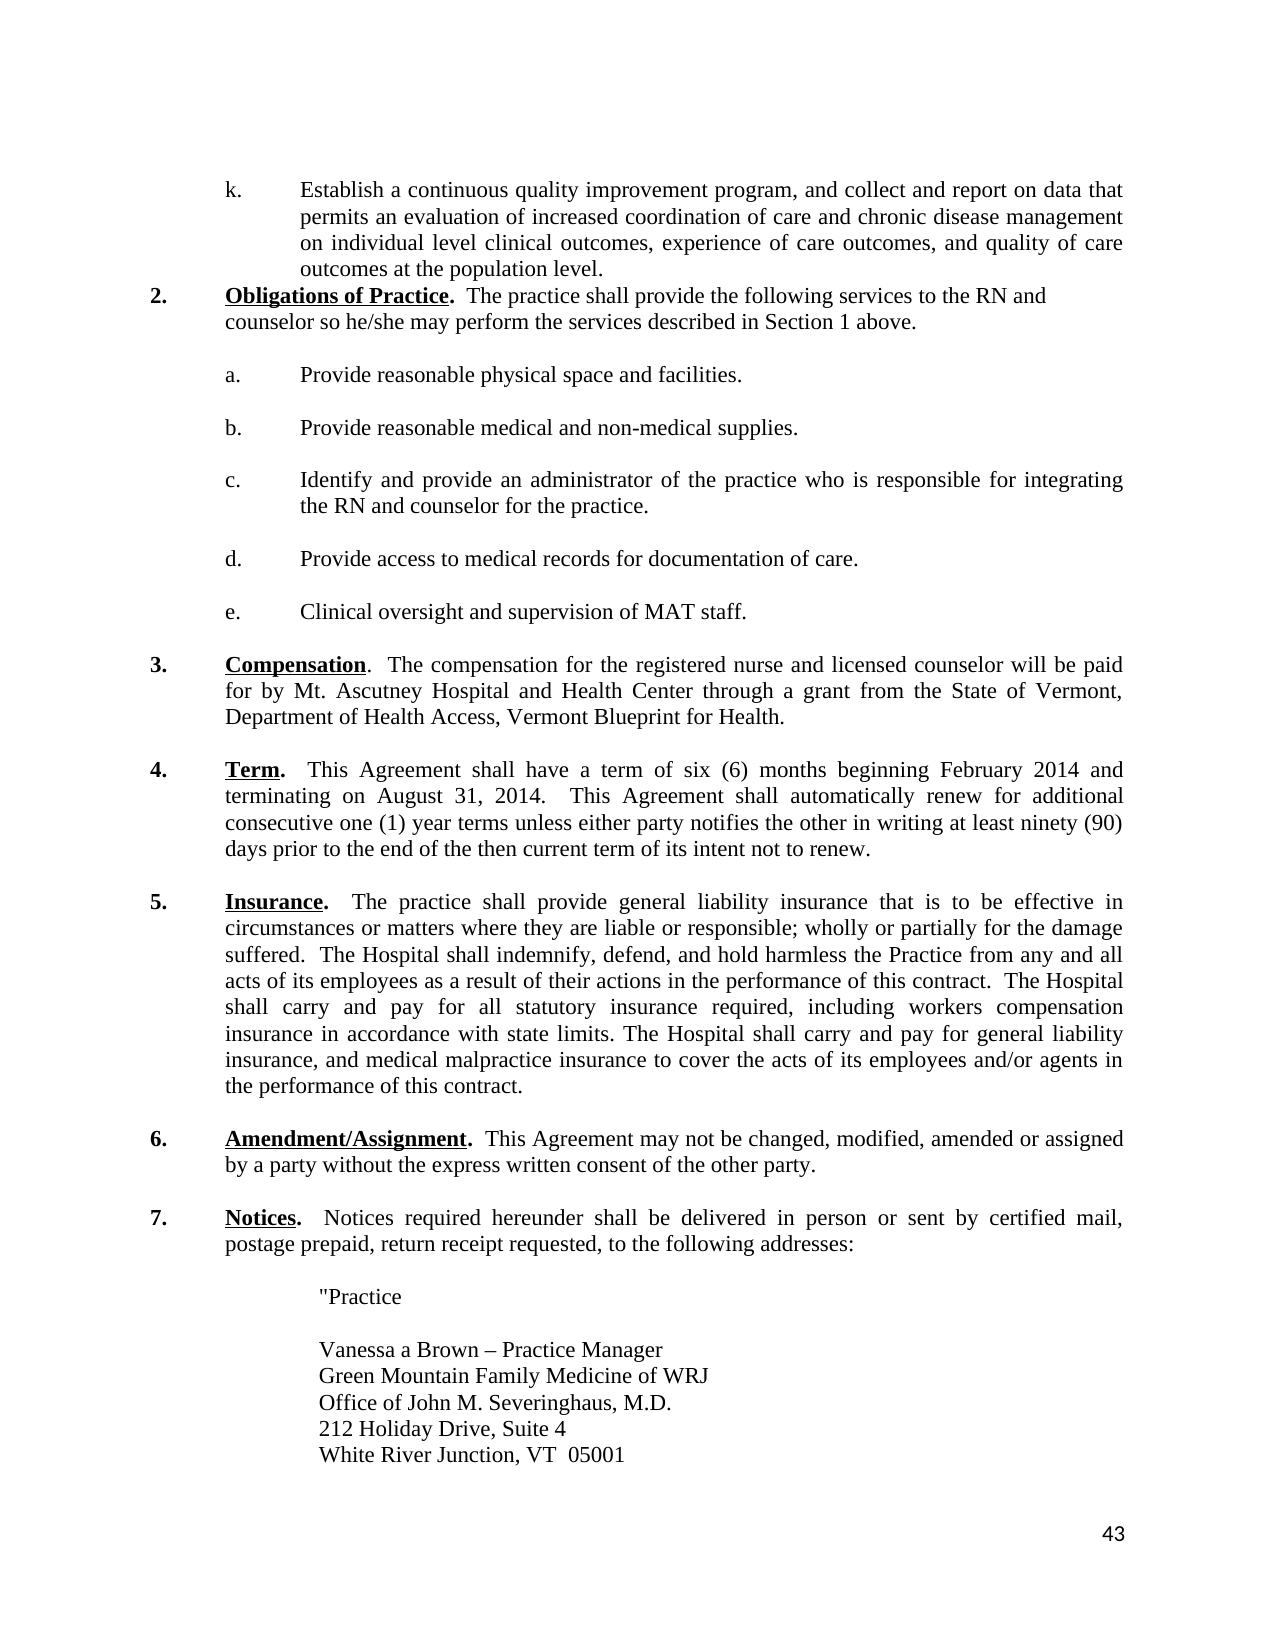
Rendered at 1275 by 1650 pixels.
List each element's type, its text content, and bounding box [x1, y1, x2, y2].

text b. Provide reasonable medical and non-medical supplies. [225, 413, 1125, 440]
text 4. Term. This Agreement shall have a term of six (6) months beginning February 2014 and terminating on August 31, 2014. This Agreement shall automatically renew for additional consecutive one (1) year terms unless either party notifies the other in writing at least ninety (90) days prior to the end of the then current term of its intent not to renew. [150, 756, 1125, 862]
text 7. Notices. Notices required hereunder shall be delivered in person or sent by certified mail, postage prepaid, return receipt requested, to the following addresses: [150, 1204, 1125, 1257]
text White River Junction, VT 05001 [150, 1441, 1125, 1468]
text 3. Compensation. The compensation for the registered nurse and licensed counselor will be paid for by Mt. Ascutney Hospital and Health Center through a grant from the State of Vermont, Department of Health Access, Vermont Blueprint for Health. [150, 651, 1125, 730]
text k. Establish a continuous quality improvement program, and collect and report on data that permits an evaluation of increased coordination of care and chronic disease management on individual level clinical outcomes, experience of care outcomes, and quality of care outcomes at the population level. [225, 176, 1125, 282]
text 5. Insurance. The practice shall provide general liability insurance that is to be effective in circumstances or matters where they are liable or responsible; wholly or partially for the damage suffered. The Hospital shall indemnify, defend, and hold harmless the Practice from any and all acts of its employees as a result of their actions in the performance of this contract. The Hospital shall carry and pay for all statutory insurance required, including workers compensation insurance in accordance with state limits. The Hospital shall carry and pay for general liability insurance, and medical malpractice insurance to cover the acts of its employees and/or agents in the performance of this contract. [150, 888, 1125, 1099]
text d. Provide access to medical records for documentation of care. [225, 545, 1125, 572]
text "Practice [150, 1283, 1125, 1309]
text 212 Holiday Drive, Suite 4 [150, 1415, 1125, 1441]
text c. Identify and provide an administrator of the practice who is responsible for integrating the RN and counselor for the practice. [225, 466, 1125, 519]
text e. Clinical oversight and supervision of MAT staff. [225, 598, 1125, 624]
text Office of John M. Severinghaus, M.D. [150, 1389, 1125, 1415]
text 2. Obligations of Practice. The practice shall provide the following services to the RN and counselor so he/she may perform the services described in Section 1 above. [150, 282, 1125, 334]
text Green Mountain Family Medicine of WRJ [150, 1362, 1125, 1389]
text Vanessa a Brown – Practice Manager [150, 1336, 1125, 1362]
text 6. Amendment/Assignment. This Agreement may not be changed, modified, amended or assigned by a party without the express written consent of the other party. [150, 1125, 1125, 1178]
text a. Provide reasonable physical space and facilities. [225, 361, 1125, 387]
